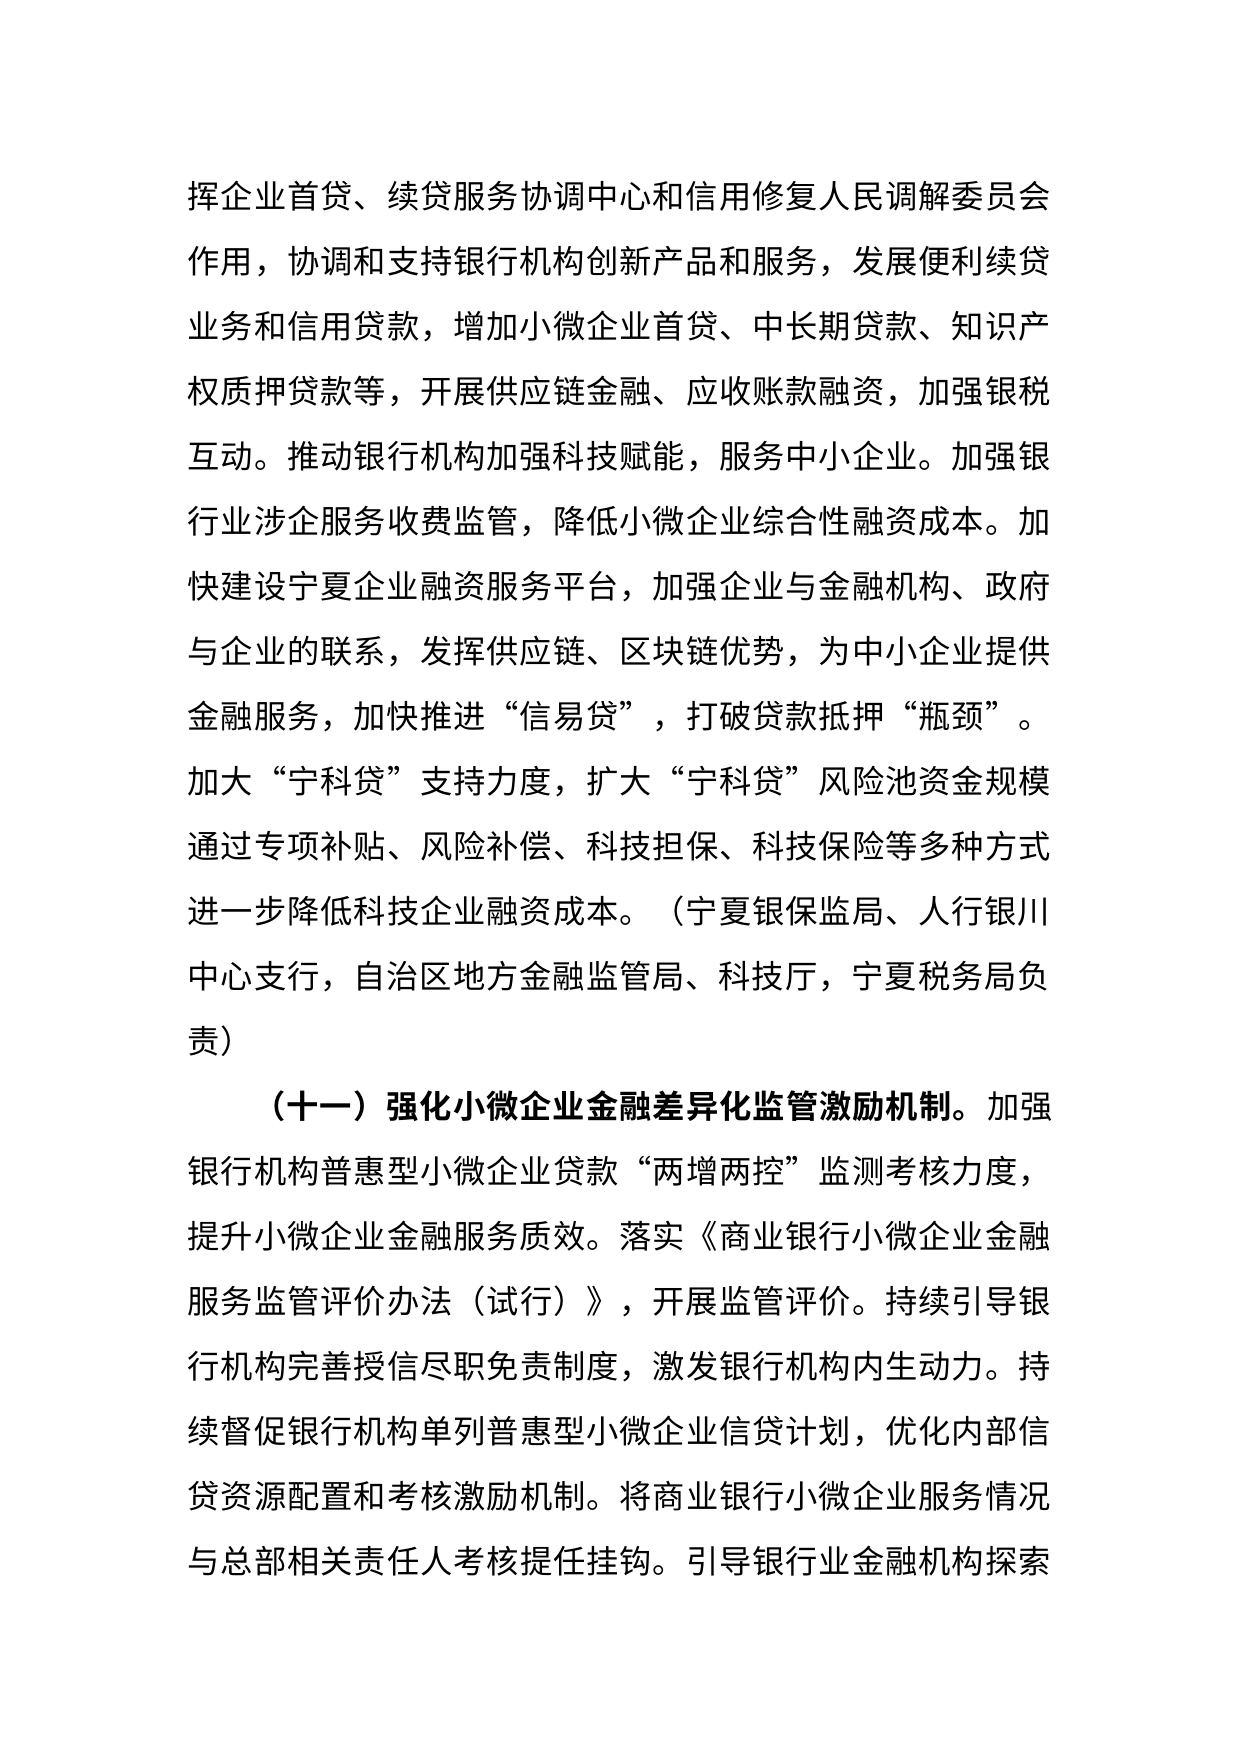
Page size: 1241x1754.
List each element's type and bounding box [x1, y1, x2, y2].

text [187, 1072, 1053, 1592]
text [187, 162, 1053, 1072]
